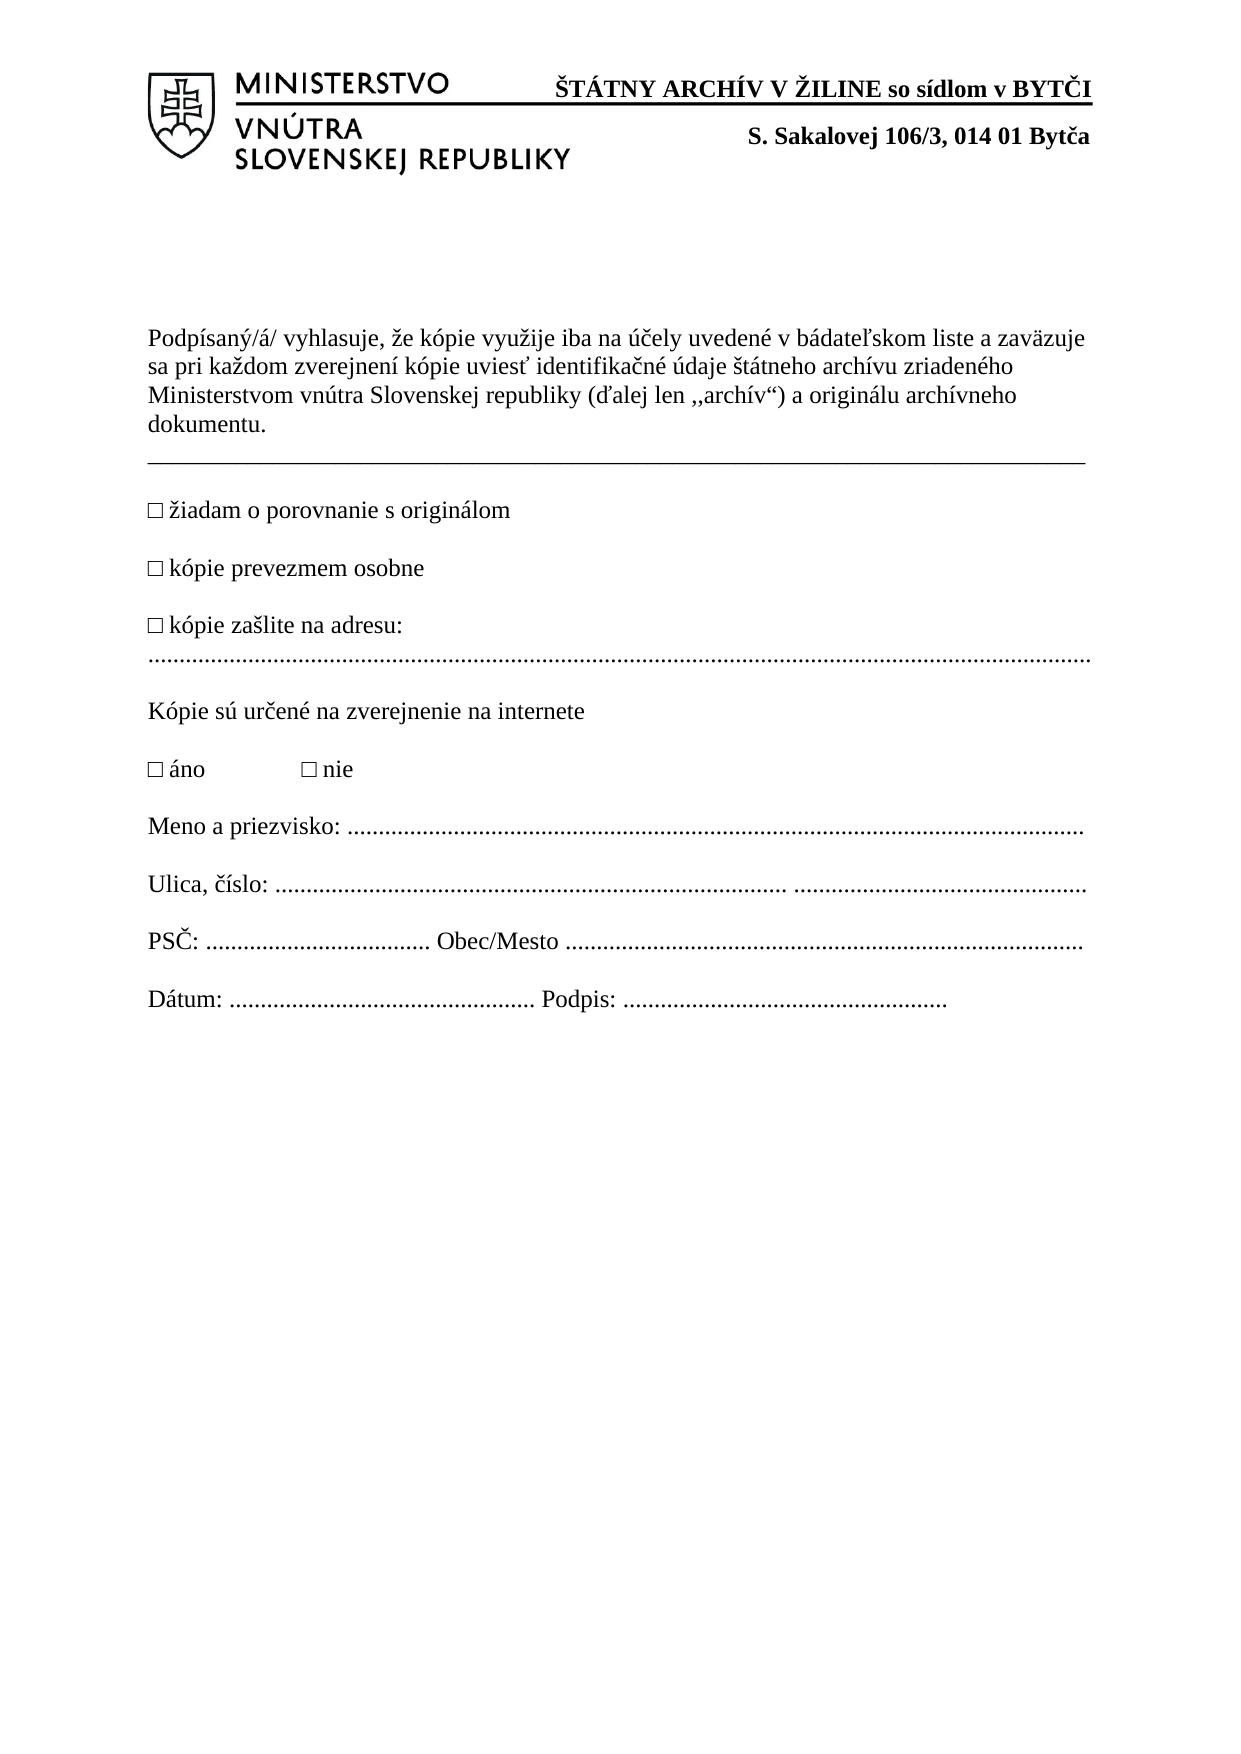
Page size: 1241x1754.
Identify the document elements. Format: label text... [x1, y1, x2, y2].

text □ áno □ nie [148, 754, 1093, 783]
text ___________________________________________________________________________ [148, 438, 1093, 466]
text Kópie sú určené na zverejnenie na internete [148, 696, 1093, 725]
text Meno a priezvisko: ...................................................................................................................... [148, 811, 1093, 840]
text □ kópie zašlite na adresu: [148, 610, 1093, 639]
text Dátum: ................................................. Podpis: .................................................... [148, 984, 1093, 1013]
picture [147, 72, 1093, 178]
text Podpísaný/á/ vyhlasuje, že kópie využije iba na účely uvedené v bádateľskom liste a zaväzuje sa pri každom zverejnení kópie uviesť identifikačné údaje štátneho archívu zriadeného Ministerstvom vnútra Slovenskej republiky (ďalej len ,,archív“) a originálu archívneho dokumentu. [148, 323, 1093, 438]
text PSČ: .................................... Obec/Mesto ................................................................................... [148, 926, 1093, 955]
text □ kópie prevezmem osobne [148, 553, 1093, 581]
text ....................................................................................................................................................... [148, 639, 1093, 668]
text Ulica, číslo: .................................................................................. ............................................... [148, 869, 1093, 898]
text □ žiadam o porovnanie s originálom [148, 495, 1093, 524]
